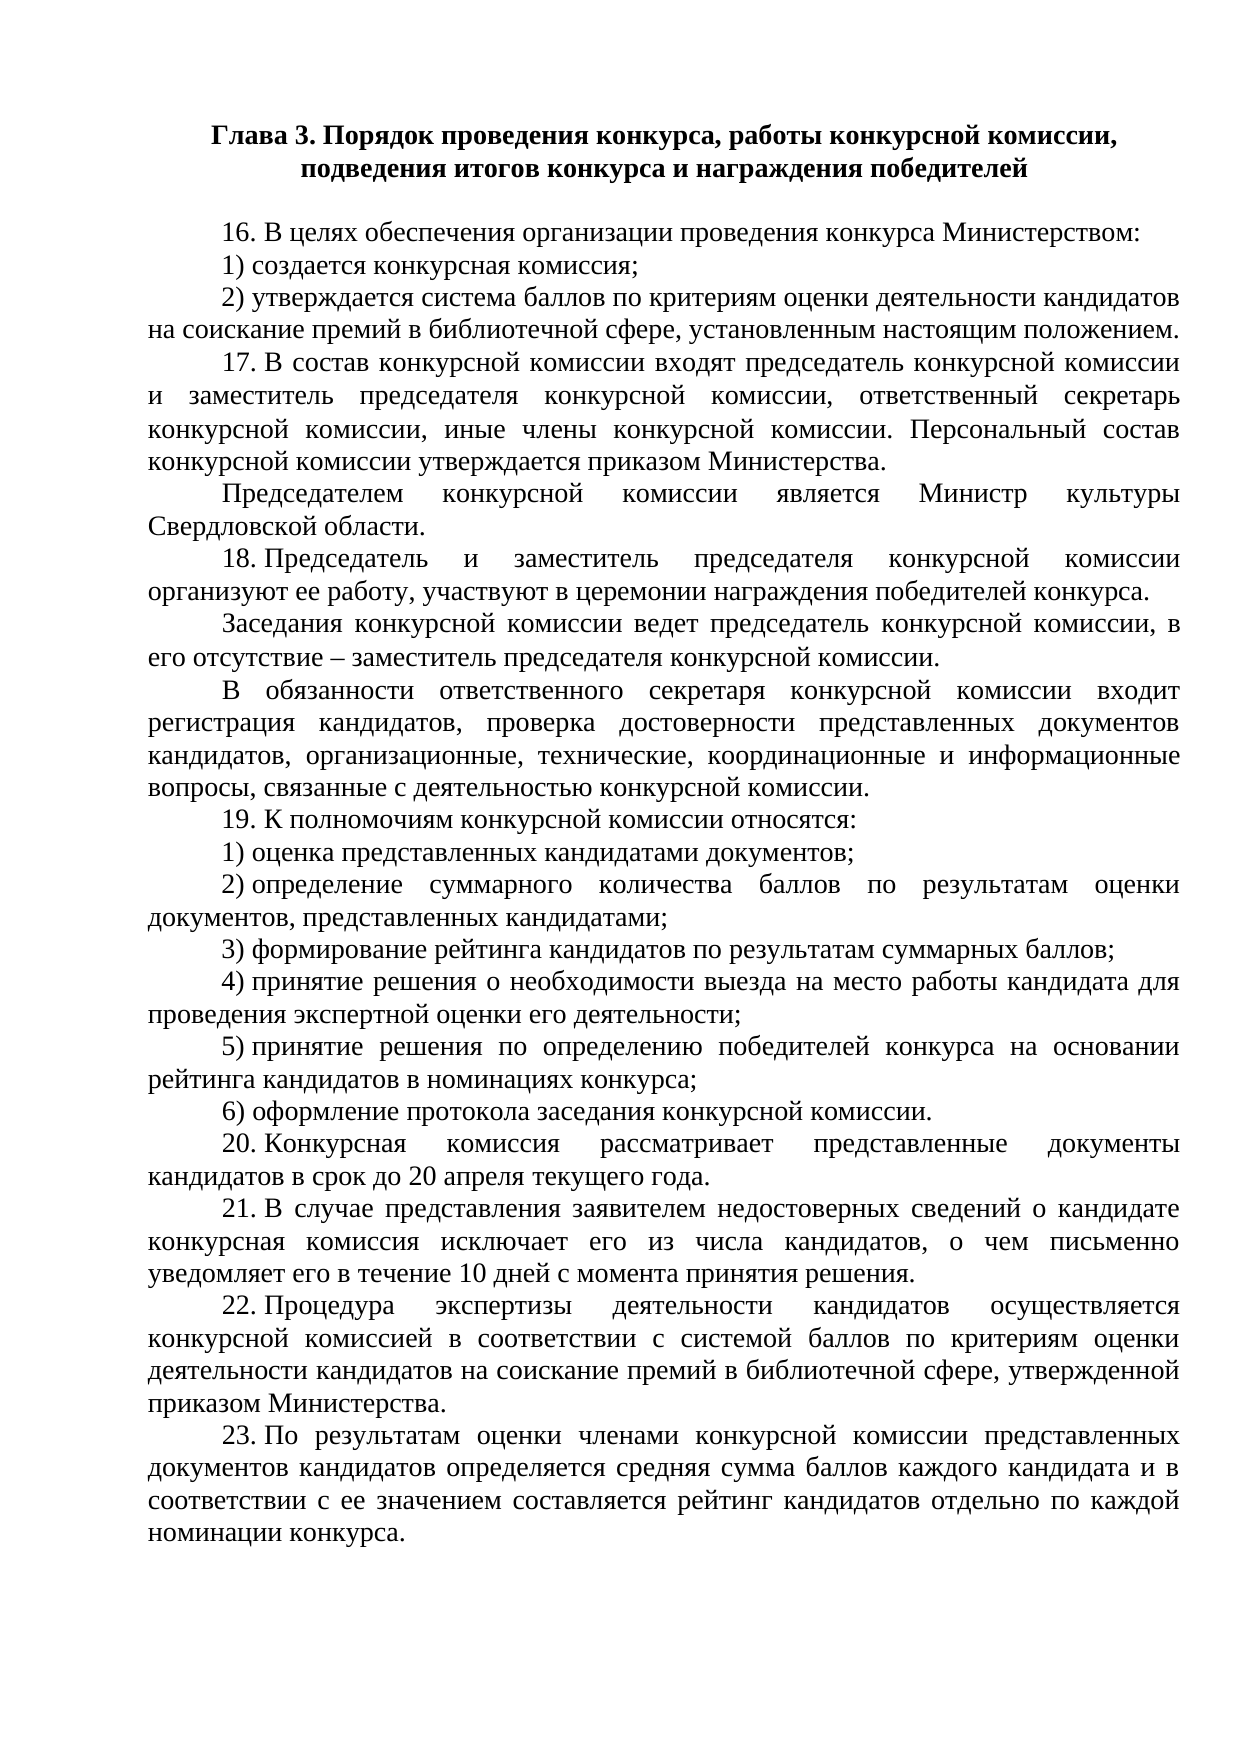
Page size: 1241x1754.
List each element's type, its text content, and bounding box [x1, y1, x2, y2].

text 2) определение суммарного количества баллов по результатам оценки документов, представленных кандидатами; [148, 867, 1181, 932]
text Заседания конкурсной комиссии ведет председатель конкурсной комиссии, в его отсутствие – заместитель председателя конкурсной комиссии. [148, 606, 1181, 673]
text 21. В случае представления заявителем недостоверных сведений о кандидате конкурсная комиссия исключает его из числа кандидатов, о чем письменно уведомляет его в течение 10 дней с момента принятия решения. [148, 1191, 1181, 1288]
text 3) формирование рейтинга кандидатов по результатам суммарных баллов; [148, 932, 1181, 964]
text 19. К полномочиям конкурсной комиссии относятся: [148, 802, 1181, 835]
text Глава 3. Порядок проведения конкурса, работы конкурсной комиссии, подведения итогов конкурса и награждения победителей [148, 118, 1181, 183]
text Председателем конкурсной комиссии является Министр культуры Свердловской области. [148, 477, 1181, 541]
text 17. В состав конкурсной комиссии входят председатель конкурсной комиссии и заместитель председателя конкурсной комиссии, ответственный секретарь конкурсной комиссии, иные члены конкурсной комиссии. Персональный состав конкурсной комиссии утверждается приказом Министерства. [148, 345, 1181, 477]
text 6) оформление протокола заседания конкурсной комиссии. [148, 1094, 1181, 1126]
text 23. По результатам оценки членами конкурсной комиссии представленных документов кандидатов определяется средняя сумма баллов каждого кандидата и в соответствии с ее значением составляется рейтинг кандидатов отдельно по каждой номинации конкурса. [148, 1418, 1181, 1548]
text 20. Конкурсная комиссия рассматривает представленные документы кандидатов в срок до 20 апреля текущего года. [148, 1126, 1181, 1191]
text 1) оценка представленных кандидатами документов; [148, 835, 1181, 867]
text 5) принятие решения по определению победителей конкурса на основании рейтинга кандидатов в номинациях конкурса; [148, 1029, 1181, 1094]
text 2) утверждается система баллов по критериям оценки деятельности кандидатов на соискание премий в библиотечной сфере, установленным настоящим положением. [148, 280, 1181, 345]
text 16. В целях обеспечения организации проведения конкурса Министерством: [148, 215, 1181, 248]
text 22. Процедура экспертизы деятельности кандидатов осуществляется конкурсной комиссией в соответствии с системой баллов по критериям оценки деятельности кандидатов на соискание премий в библиотечной сфере, утвержденной приказом Министерства. [148, 1288, 1181, 1418]
text 4) принятие решения о необходимости выезда на место работы кандидата для проведения экспертной оценки его деятельности; [148, 964, 1181, 1029]
text 1) создается конкурсная комиссия; [148, 248, 1181, 280]
text В обязанности ответственного секретаря конкурсной комиссии входит регистрация кандидатов, проверка достоверности представленных документов кандидатов, организационные, технические, координационные и информационные вопросы, связанные с деятельностью конкурсной комиссии. [148, 673, 1181, 802]
text 18. Председатель и заместитель председателя конкурсной комиссии организуют ее работу, участвуют в церемонии награждения победителей конкурса. [148, 541, 1181, 606]
